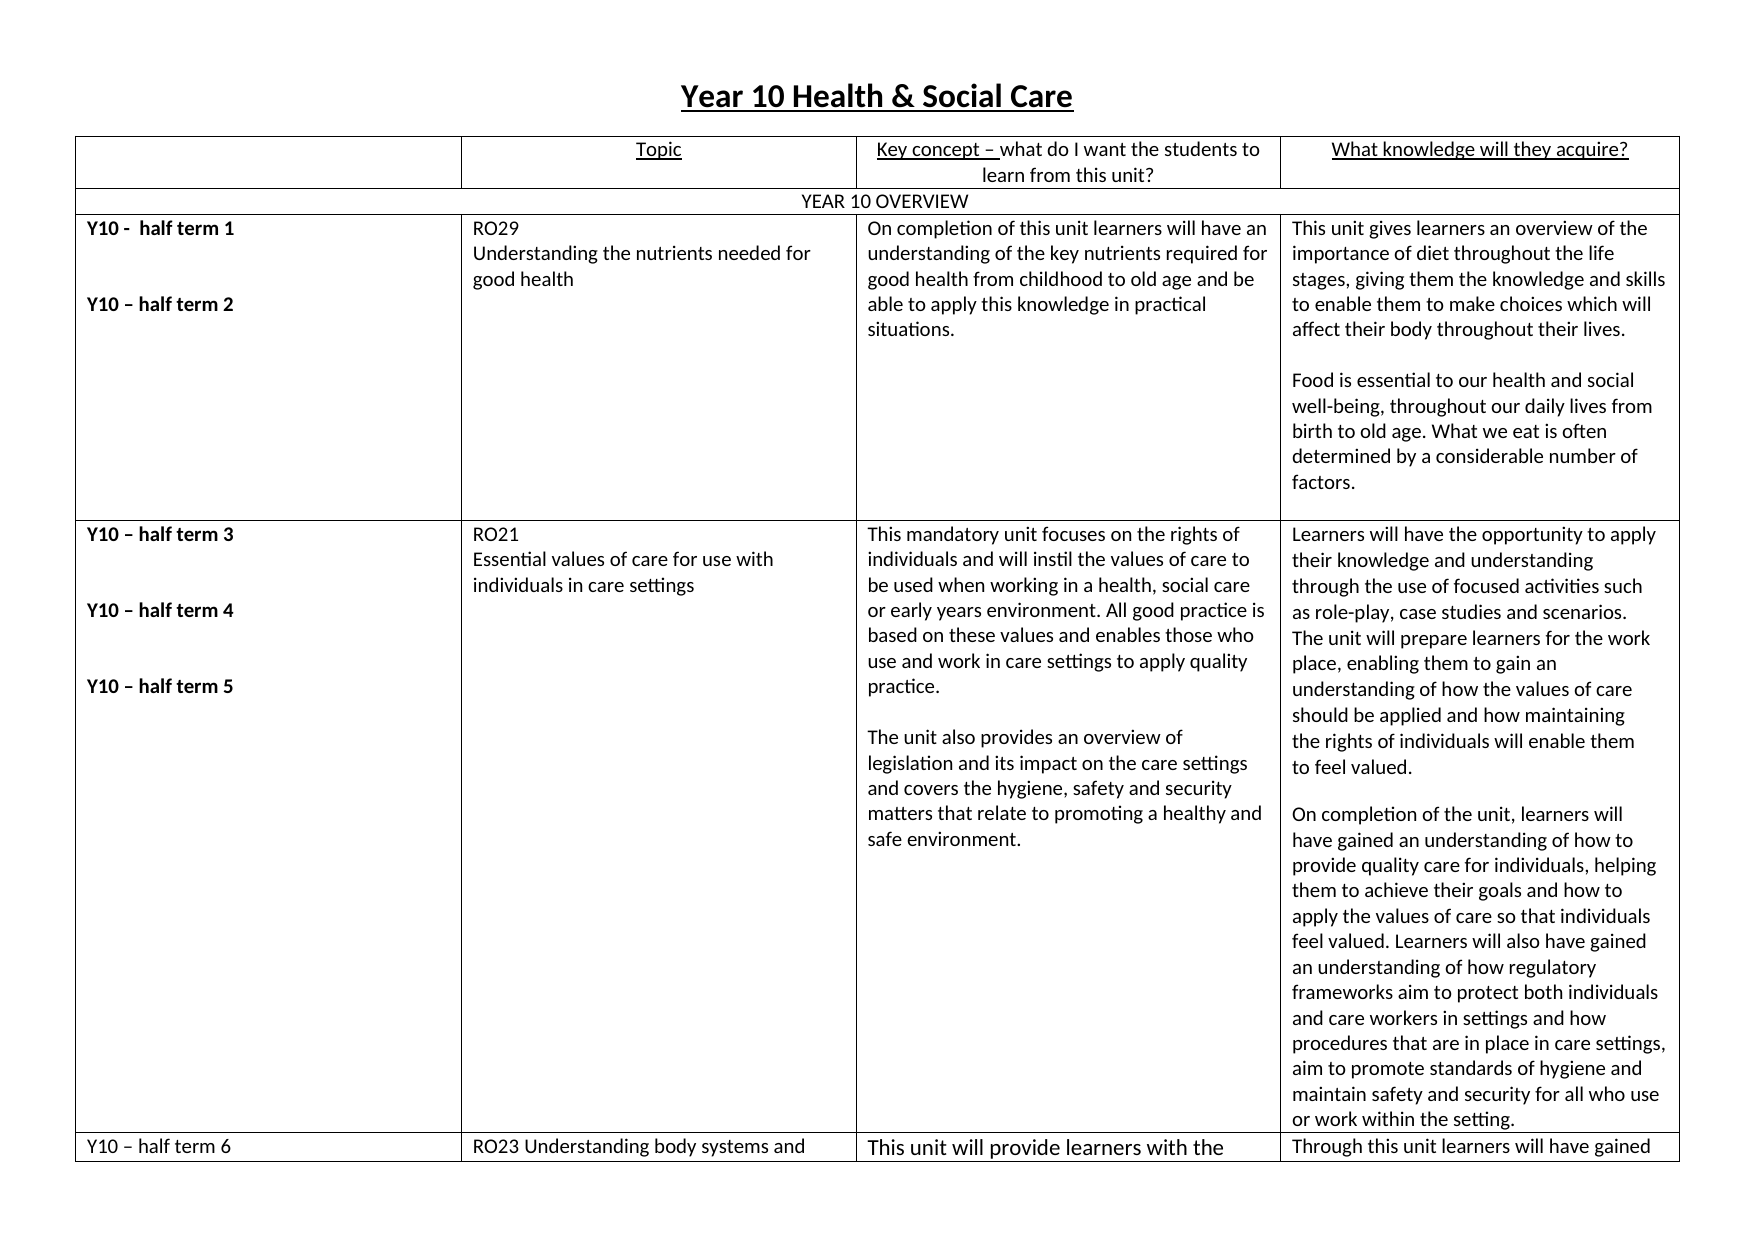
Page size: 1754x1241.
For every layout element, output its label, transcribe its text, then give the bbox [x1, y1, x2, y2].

table_cell Y10 - half term 1 Y10 – half term 2 [76, 215, 461, 520]
table_header Key concept – what do I want the students to learn from this unit? [857, 137, 1280, 187]
table_header What knowledge will they acquire? [1281, 137, 1679, 187]
table_cell This unit gives learners an overview of the importance of diet throughout the life stages, giving them the knowledge and skills to enable them to make choices which will affect their body throughout their lives. Food is essential to our health and social well-being, throughout our daily lives from birth to old age. What we eat is often determined by a considerable number of factors. [1281, 215, 1679, 520]
table_cell Learners will have the opportunity to apply their knowledge and understanding through the use of focused activities such as role-play, case studies and scenarios. The unit will prepare learners for the work place, enabling them to gain an understanding of how the values of care should be applied and how maintaining the rights of individuals will enable them to feel valued. On completion of the unit, learners will have gained an understanding of how to provide quality care for individuals, helping them to achieve their goals and how to apply the values of care so that individuals feel valued. Learners will also have gained an understanding of how regulatory frameworks aim to protect both individuals and care workers in settings and how procedures that are in place in care settings, aim to promote standards of hygiene and maintain safety and security for all who use or work within the setting. [1281, 521, 1679, 1132]
table_cell YEAR 10 OVERVIEW [76, 189, 1679, 214]
table_cell RO29 Understanding the nutrients needed for good health [462, 215, 856, 520]
table_cell This mandatory unit focuses on the rights of individuals and will instil the values of care to be used when working in a health, social care or early years environment. All good practice is based on these values and enables those who use and work in care settings to apply quality practice. The unit also provides an overview of legislation and its impact on the care settings and covers the hygiene, safety and security matters that relate to promoting a healthy and safe environment. [857, 521, 1280, 1132]
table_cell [462, 1133, 856, 1161]
table_header [76, 137, 461, 187]
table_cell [1281, 1133, 1679, 1161]
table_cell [857, 1133, 1280, 1161]
table_cell Y10 – half term 3 Y10 – half term 4 Y10 – half term 5 [76, 521, 461, 1132]
table_cell Y10 – half term 6 [76, 1133, 461, 1161]
table_cell RO21 Essential values of care for use with individuals in care settings [462, 521, 856, 1132]
text Year 10 Health & Social Care [75, 75, 1679, 116]
table_header Topic [462, 137, 856, 187]
table_cell On completion of this unit learners will have an understanding of the key nutrients required for good health from childhood to old age and be able to apply this knowledge in practical situations. [857, 215, 1280, 520]
